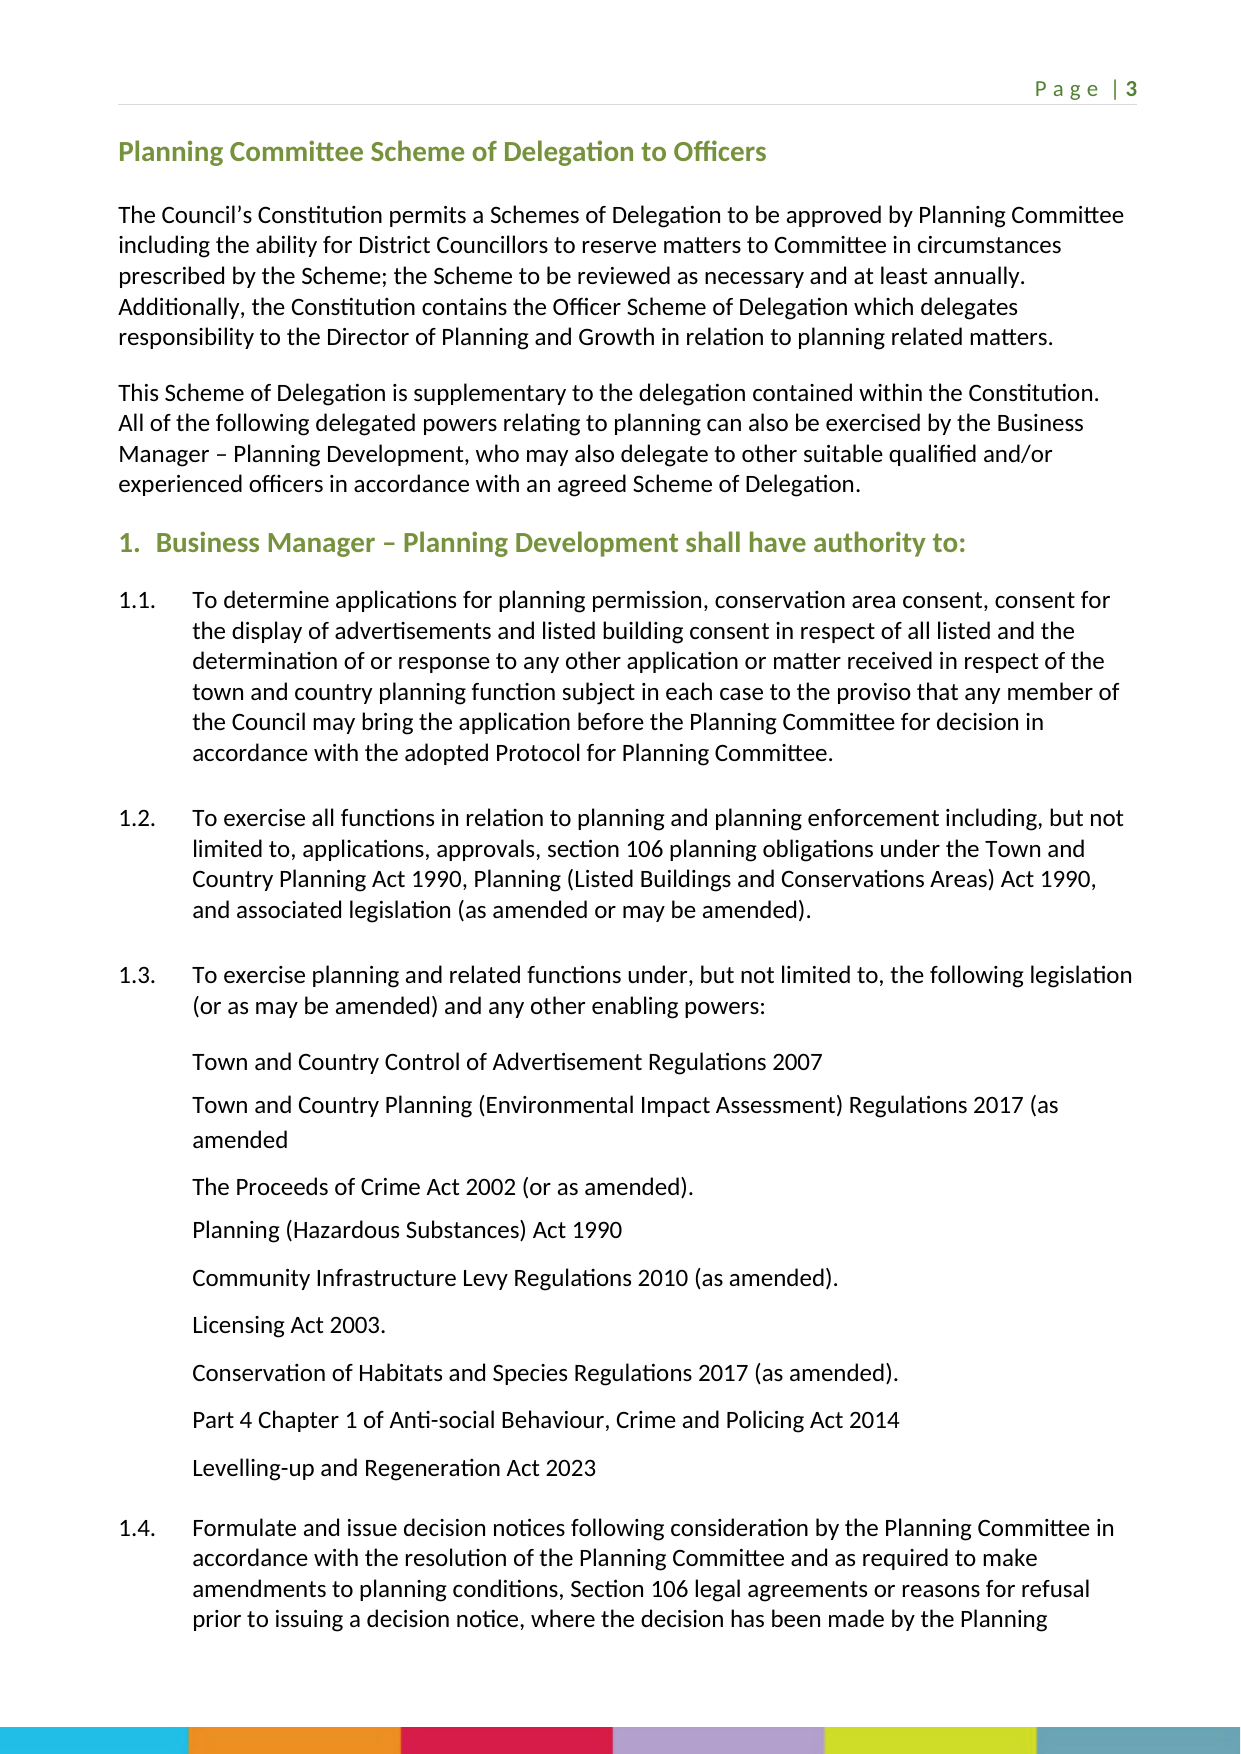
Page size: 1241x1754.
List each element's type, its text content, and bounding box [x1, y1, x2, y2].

text Town and Country Planning (Environmental Impact Assessment) Regulations 2017 (as amended [192, 1089, 1137, 1154]
list To determine applications for planning permission, conservation area consent, consent for the display of advertisements and listed building consent in respect of all listed and the determination of or response to any other application or matter received in respect of the town and country planning function subject in each case to the proviso that any member of the Council may bring the application before the Planning Committee for decision in accordance with the adopted Protocol for Planning Committee. [118, 584, 1137, 768]
text Community Infrastructure Levy Regulations 2010 (as amended). [192, 1262, 1137, 1292]
text This Scheme of Delegation is supplementary to the delegation contained within the Constitution. All of the following delegated powers relating to planning can also be exercised by the Business Manager – Planning Development, who may also delegate to other suitable qualified and/or experienced officers in accordance with an agreed Scheme of Delegation. [118, 377, 1137, 499]
subtitle Business Manager – Planning Development shall have authority to: [118, 524, 1137, 559]
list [118, 1512, 1137, 1634]
list To exercise all functions in relation to planning and planning enforcement including, but not limited to, applications, approvals, section 106 planning obligations under the Town and Country Planning Act 1990, Planning (Listed Buildings and Conservations Areas) Act 1990, and associated legislation (as amended or may be amended). [118, 803, 1137, 925]
text The Council’s Constitution permits a Schemes of Delegation to be approved by Planning Committee including the ability for District Councillors to reserve matters to Committee in circumstances prescribed by the Scheme; the Scheme to be reviewed as necessary and at least annually. Additionally, the Constitution contains the Officer Scheme of Delegation which delegates responsibility to the Director of Planning and Growth in relation to planning related matters. [118, 199, 1137, 352]
text The Proceeds of Crime Act 2002 (or as amended). [192, 1171, 1137, 1202]
text Planning (Hazardous Substances) Act 1990 [192, 1214, 1137, 1245]
subtitle Planning Committee Scheme of Delegation to Officers [118, 133, 1137, 169]
text Licensing Act 2003. [192, 1309, 1137, 1340]
text Conservation of Habitats and Species Regulations 2017 (as amended). [192, 1357, 1137, 1387]
text Town and Country Control of Advertisement Regulations 2007 [192, 1046, 1137, 1076]
list To exercise planning and related functions under, but not limited to, the following legislation (or as may be amended) and any other enabling powers: [118, 960, 1137, 1021]
text Levelling-up and Regeneration Act 2023 [192, 1452, 1137, 1482]
text Part 4 Chapter 1 of Anti-social Behaviour, Crime and Policing Act 2014 [192, 1404, 1137, 1435]
